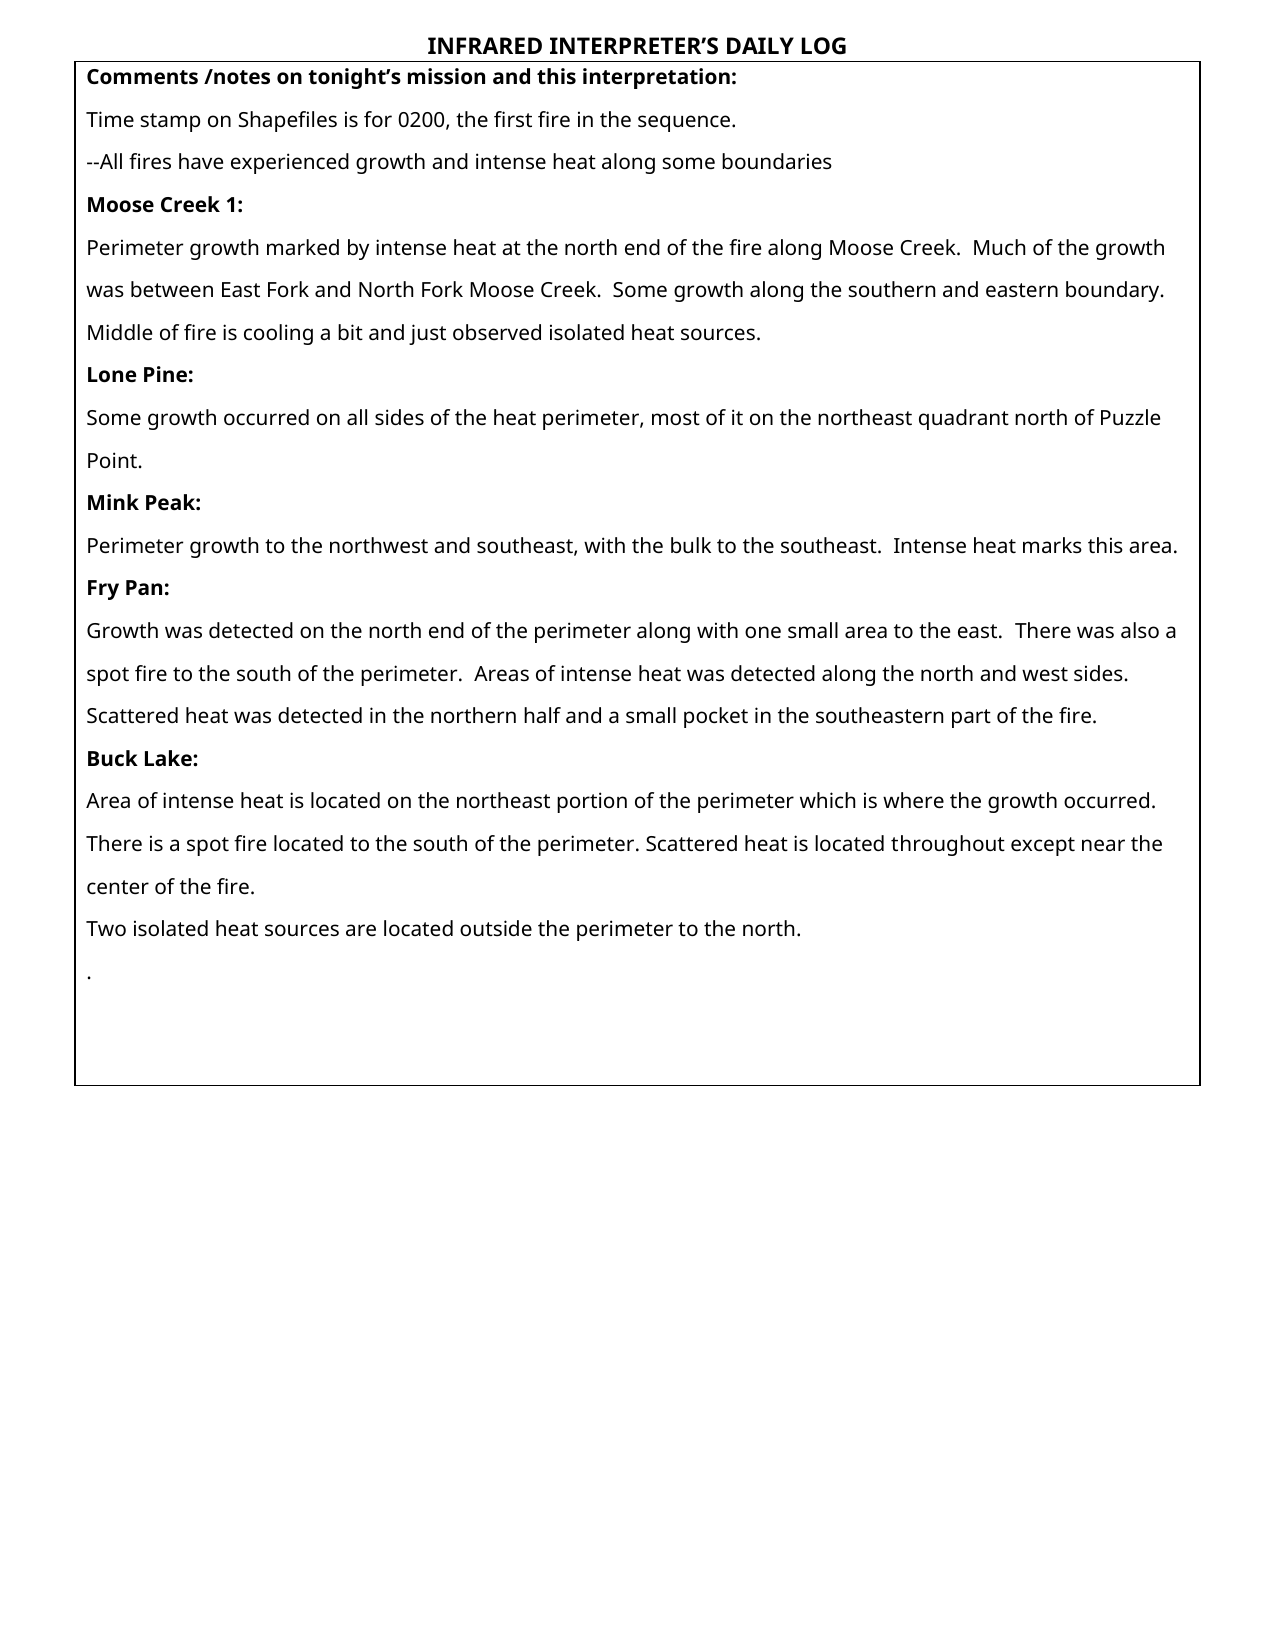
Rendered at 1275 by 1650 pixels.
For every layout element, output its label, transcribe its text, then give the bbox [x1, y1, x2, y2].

table_cell Comments /notes on tonight’s mission and this interpretation: Time stamp on Shapefiles is for 0200, the first fire in the sequence. --All fires have experienced growth and intense heat along some boundaries Moose Creek 1: Perimeter growth marked by intense heat at the north end of the fire along Moose Creek. Much of the growth was between East Fork and North Fork Moose Creek. Some growth along the southern and eastern boundary. Middle of fire is cooling a bit and just observed isolated heat sources. Lone Pine: Some growth occurred on all sides of the heat perimeter, most of it on the northeast quadrant north of Puzzle Point. Mink Peak: Perimeter growth to the northwest and southeast, with the bulk to the southeast. Intense heat marks this area. Fry Pan: Growth was detected on the north end of the perimeter along with one small area to the east. There was also a spot fire to the south of the perimeter. Areas of intense heat was detected along the north and west sides. Scattered heat was detected in the northern half and a small pocket in the southeastern part of the fire. Buck Lake: Area of intense heat is located on the northeast portion of the perimeter which is where the growth occurred. There is a spot fire located to the south of the perimeter. Scattered heat is located throughout except near the center of the fire. Two isolated heat sources are located outside the perimeter to the north. . [76, 62, 1199, 1085]
